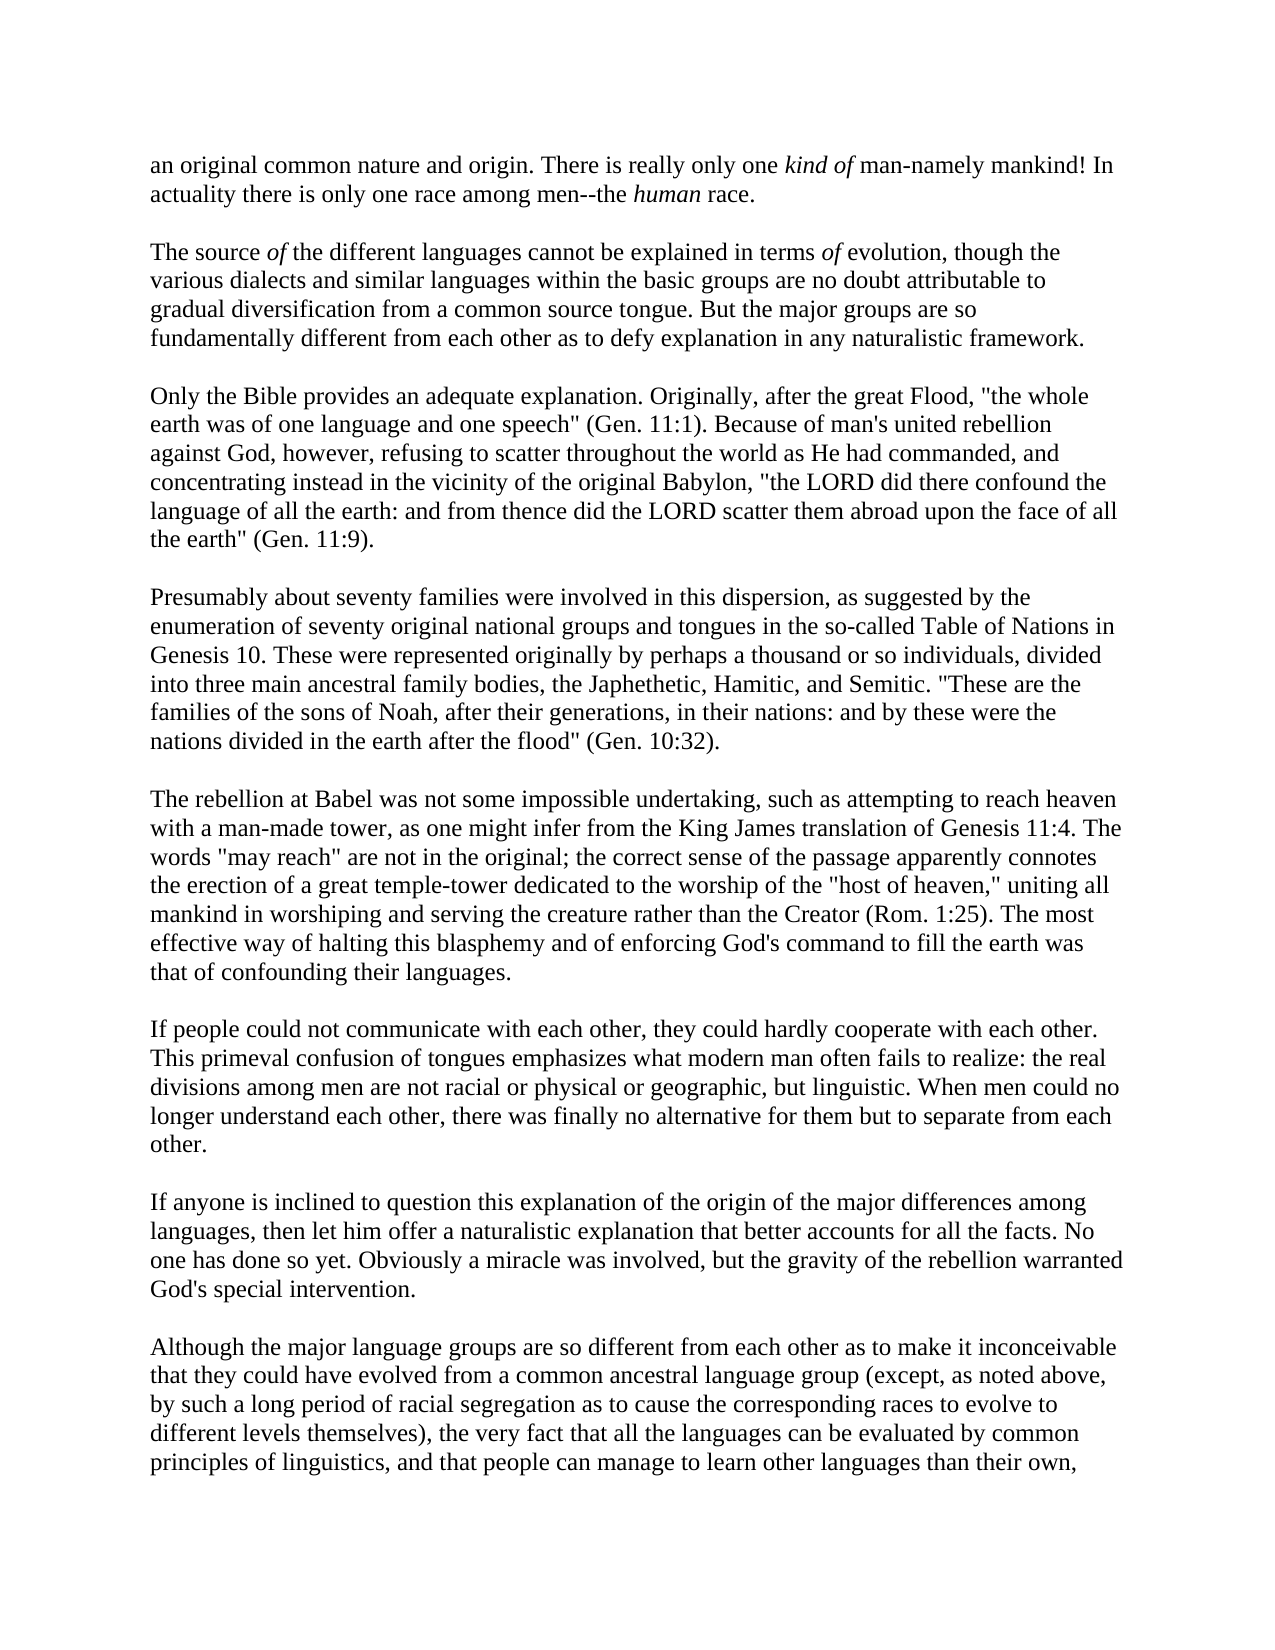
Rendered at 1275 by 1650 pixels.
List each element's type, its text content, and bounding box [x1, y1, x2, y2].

text If anyone is inclined to question this explanation of the origin of the major differences among languages, then let him offer a naturalistic explanation that better accounts for all the facts. No one has done so yet. Obviously a miracle was involved, but the gravity of the rebellion warranted God's special intervention. [150, 1187, 1125, 1302]
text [150, 150, 1125, 207]
text If people could not communicate with each other, they could hardly cooperate with each other. This primeval confusion of tongues emphasizes what modern man often fails to realize: the real divisions among men are not racial or physical or geographic, but linguistic. When men could no longer understand each other, there was finally no alternative for them but to separate from each other. [150, 1014, 1125, 1158]
text Only the Bible provides an adequate explanation. Originally, after the great Flood, "the whole earth was of one language and one speech" (Gen. 11:1). Because of man's united rebellion against God, however, refusing to scatter throughout the world as He had commanded, and concentrating instead in the vicinity of the original Babylon, "the LORD did there confound the language of all the earth: and from thence did the LORD scatter them abroad upon the face of all the earth" (Gen. 11:9). [150, 381, 1125, 553]
text Presumably about seventy families were involved in this dispersion, as suggested by the enumeration of seventy original national groups and tongues in the so-called Table of Nations in Genesis 10. These were represented originally by perhaps a thousand or so individuals, divided into three main ancestral family bodies, the Japhethetic, Hamitic, and Semitic. "These are the families of the sons of Noah, after their generations, in their nations: and by these were the nations divided in the earth after the flood" (Gen. 10:32). [150, 582, 1125, 755]
text The source of the different languages cannot be explained in terms of evolution, though the various dialects and similar languages within the basic groups are no doubt attributable to gradual diversification from a common source tongue. But the major groups are so fundamentally different from each other as to defy explanation in any naturalistic framework. [150, 237, 1125, 352]
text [150, 1332, 1125, 1475]
text The rebellion at Babel was not some impossible undertaking, such as attempting to reach heaven with a man-made tower, as one might infer from the King James translation of Genesis 11:4. The words "may reach" are not in the original; the correct sense of the passage apparently connotes the erection of a great temple-tower dedicated to the worship of the "host of heaven," uniting all mankind in worshiping and serving the creature rather than the Creator (Rom. 1:25). The most effective way of halting this blasphemy and of enforcing God's command to fill the earth was that of confounding their languages. [150, 784, 1125, 985]
